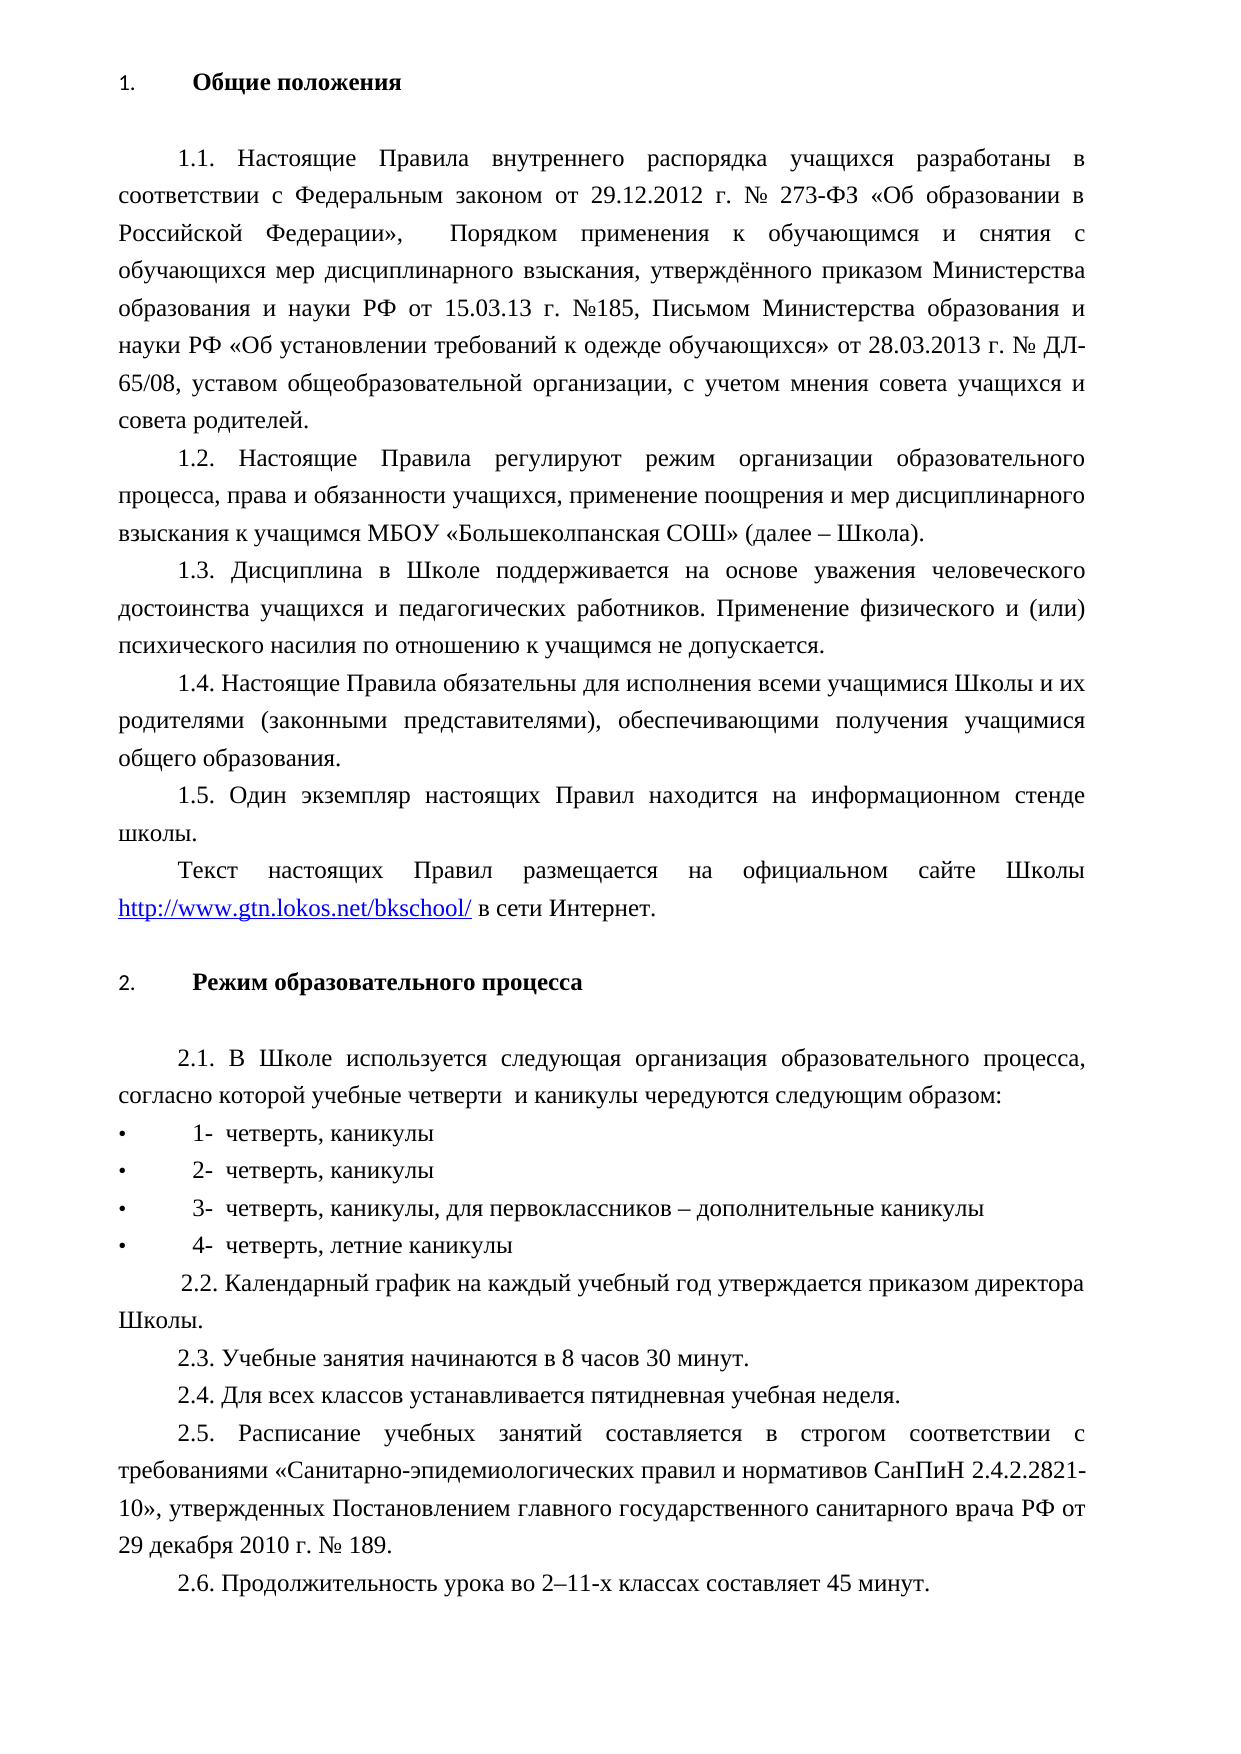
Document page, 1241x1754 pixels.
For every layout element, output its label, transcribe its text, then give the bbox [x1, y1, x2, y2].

text 2.4. Для всех классов устанавливается пятидневная учебная неделя. [118, 1372, 1086, 1409]
text 2.2. Календарный график на каждый учебный год утверждается приказом директора Школы. [118, 1259, 1086, 1334]
list Общие положения [118, 59, 1086, 97]
list 4- четверть, летние каникулы [118, 1222, 1086, 1259]
text 1.4. Настоящие Правила обязательны для исполнения всеми учащимися Школы и их родителями (законными представителями), обеспечивающими получения учащимися общего образования. [118, 659, 1086, 772]
list 3- четверть, каникулы, для первоклассников – дополнительные каникулы [118, 1184, 1086, 1222]
text Текст настоящих Правил размещается на официальном сайте Школы http://www.gtn.lokos.net/bkschool/ в сети Интернет. [118, 847, 1086, 922]
text 1.5. Один экземпляр настоящих Правил находится на информационном стенде школы. [118, 772, 1086, 847]
list Режим образовательного процесса [118, 959, 1086, 997]
list 1- четверть, каникулы [118, 1109, 1086, 1147]
text 2.1. В Школе используется следующая организация образовательного процесса, согласно которой учебные четверти и каникулы чередуются следующим образом: [118, 1034, 1086, 1109]
text 1.1. Настоящие Правила внутреннего распорядка учащихся разработаны в соответствии с Федеральным законом от 29.12.2012 г. № 273-ФЗ «Об образовании в Российской Федерации», Порядком применения к обучающимся и снятия с обучающихся мер дисциплинарного взыскания, утверждённого приказом Министерства образования и науки РФ от 15.03.13 г. №185, Письмом Министерства образования и науки РФ «Об установлении требований к одежде обучающихся» от 28.03.2013 г. № ДЛ-65/08, уставом общеобразовательной организации, с учетом мнения совета учащихся и совета родителей. [118, 134, 1086, 434]
text 1.2. Настоящие Правила регулируют режим организации образовательного процесса, права и обязанности учащихся, применение поощрения и мер дисциплинарного взыскания к учащимся МБОУ «Большеколпанская СОШ» (далее – Школа). [118, 434, 1086, 547]
list 2- четверть, каникулы [118, 1147, 1086, 1184]
text 2.3. Учебные занятия начинаются в 8 часов 30 минут. [118, 1334, 1086, 1372]
text 2.5. Расписание учебных занятий составляется в строгом соответствии с требованиями «Санитарно-эпидемиологических правил и нормативов СанПиН 2.4.2.2821-10», утвержденных Постановлением главного государственного санитарного врача РФ от 29 декабря 2010 г. № 189. [118, 1409, 1086, 1559]
text 1.3. Дисциплина в Школе поддерживается на основе уважения человеческого достоинства учащихся и педагогических работников. Применение физического и (или) психического насилия по отношению к учащимся не допускается. [118, 547, 1086, 659]
text 2.6. Продолжительность урока во 2–11-х классах составляет 45 минут. [118, 1559, 1086, 1597]
